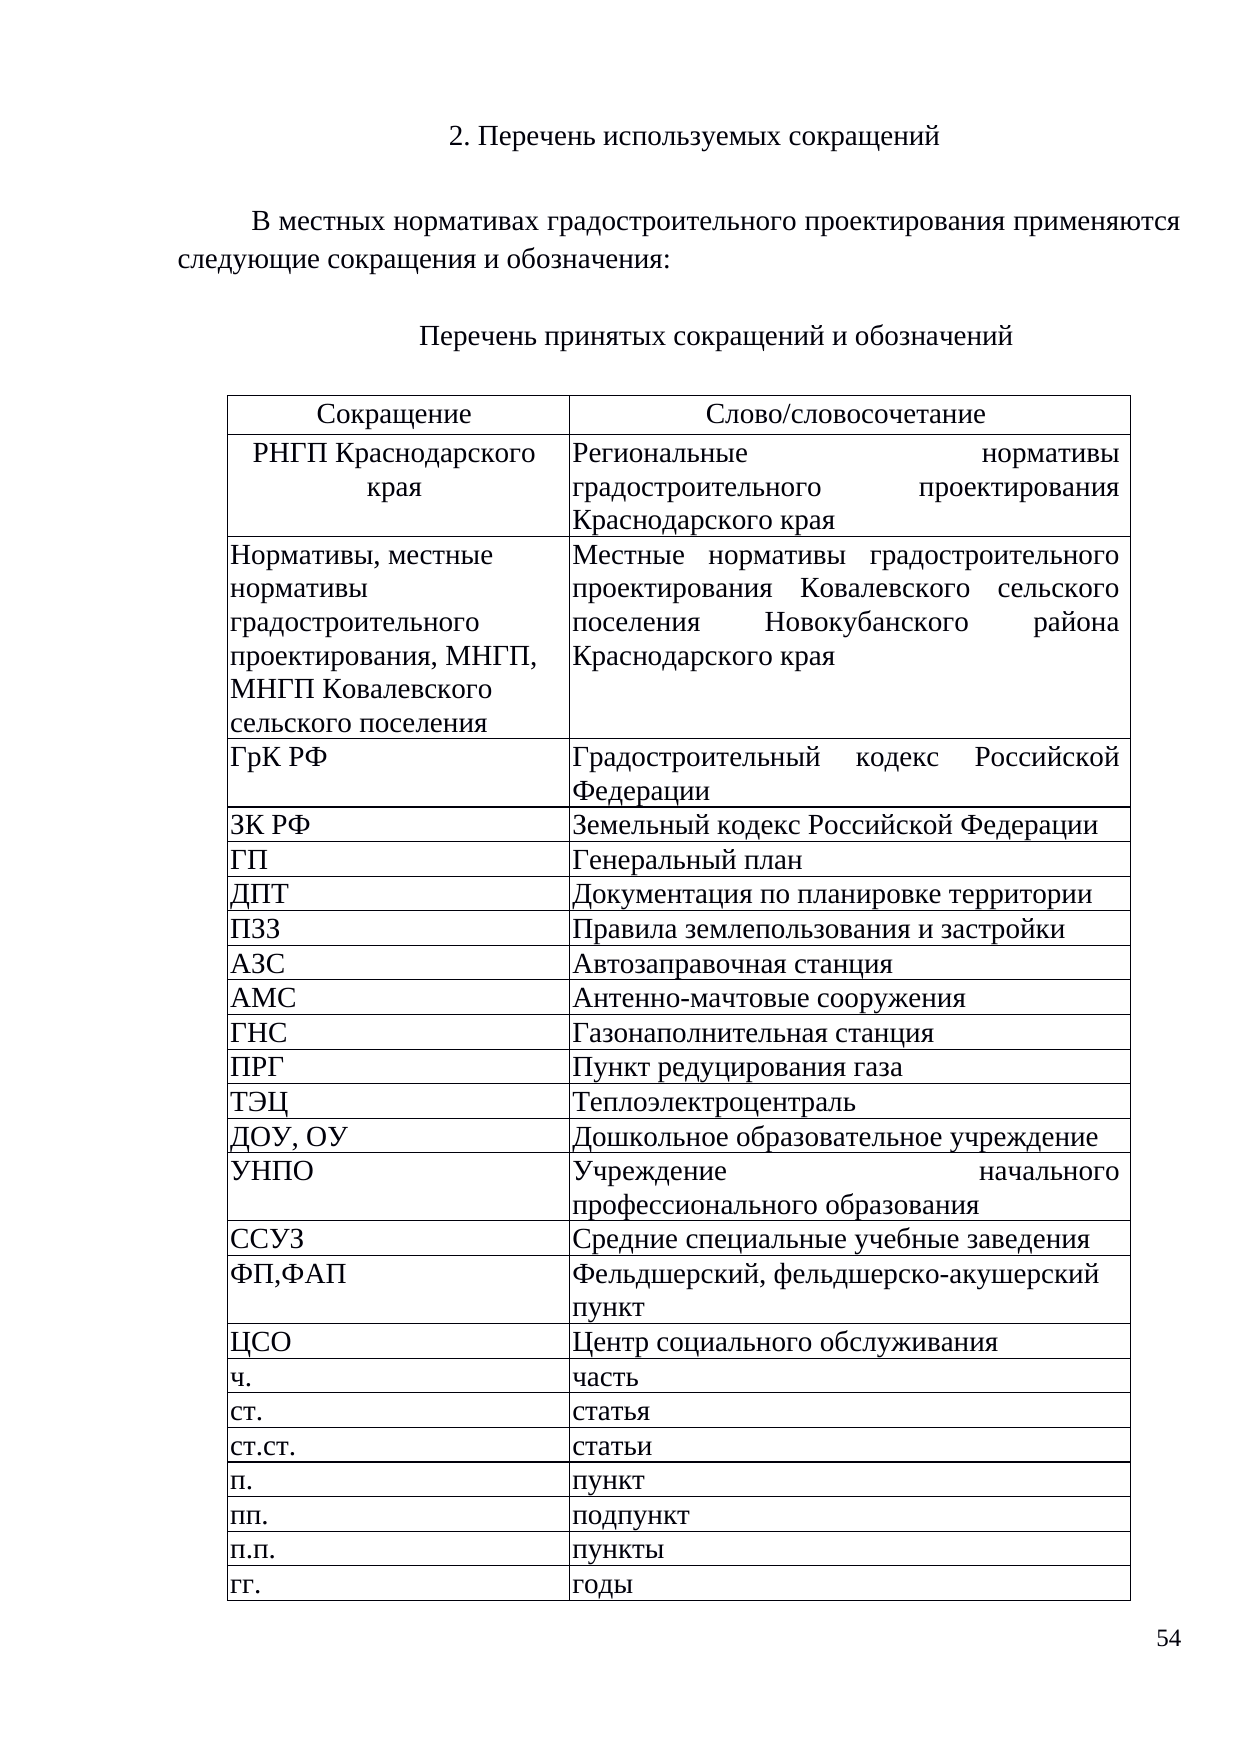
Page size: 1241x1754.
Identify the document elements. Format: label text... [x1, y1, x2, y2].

table_cell ДПТ [228, 877, 569, 910]
table_cell ГНС [228, 1015, 569, 1048]
table_cell Правила землепользования и застройки [570, 911, 1130, 945]
table_cell п.п. [228, 1532, 569, 1565]
table_cell ЗК РФ [228, 808, 569, 841]
table_cell ФП,ФАП [228, 1256, 569, 1323]
table_cell Фельдшерский, фельдшерско-акушерский пункт [570, 1256, 1130, 1323]
table_cell РНГП Краснодарского края [228, 435, 569, 536]
table_cell Региональные нормативы градостроительного проектирования Краснодарского края [570, 435, 1130, 536]
table_cell Градостроительный кодекс Российской Федерации [570, 739, 1130, 806]
table_cell статья [570, 1393, 1130, 1427]
table_cell Генеральный план [570, 842, 1130, 876]
table_cell годы [570, 1566, 1130, 1600]
subtitle 2. Перечень используемых сокращений [207, 118, 1181, 152]
table_cell Нормативы, местные нормативы градостроительного проектирования, МНГП, МНГП Ковалевского сельского поселения [228, 537, 569, 738]
table_cell Земельный кодекс Российской Федерации [570, 808, 1130, 841]
table_cell ССУЗ [228, 1221, 569, 1255]
text Перечень принятых сокращений и обозначений [177, 318, 1181, 352]
table_header Слово/словосочетание [570, 396, 1130, 434]
table_cell Центр социального обслуживания [570, 1324, 1130, 1358]
table_cell Автозаправочная станция [570, 946, 1130, 979]
table_cell Средние специальные учебные заведения [570, 1221, 1130, 1255]
table_cell подпункт [570, 1497, 1130, 1531]
table_cell пункты [570, 1532, 1130, 1565]
table_cell ПРГ [228, 1050, 569, 1083]
table_cell Антенно-мачтовые сооружения [570, 980, 1130, 1014]
table_cell ТЭЦ [228, 1084, 569, 1118]
table_cell п. [228, 1463, 569, 1496]
table_cell УНПО [228, 1153, 569, 1220]
table_cell ч. [228, 1359, 569, 1392]
table_cell АЗС [228, 946, 569, 979]
text В местных нормативах градостроительного проектирования применяются следующие сокращения и обозначения: [177, 203, 1181, 275]
table_cell пункт [570, 1463, 1130, 1496]
table_cell гг. [228, 1566, 569, 1600]
table_cell АМС [228, 980, 569, 1014]
table_cell Учреждение начального профессионального образования [570, 1153, 1130, 1220]
table_cell ГрК РФ [228, 739, 569, 806]
table_cell ст.ст. [228, 1428, 569, 1461]
table_cell статьи [570, 1428, 1130, 1461]
table_cell ДОУ, ОУ [228, 1119, 569, 1152]
table_cell Пункт редуцирования газа [570, 1050, 1130, 1083]
table_cell Документация по планировке территории [570, 877, 1130, 910]
table_cell ГП [228, 842, 569, 876]
table_cell Дошкольное образовательное учреждение [570, 1119, 1130, 1152]
table_cell часть [570, 1359, 1130, 1392]
table_cell ст. [228, 1393, 569, 1427]
table_cell Газонаполнительная станция [570, 1015, 1130, 1048]
table_cell Местные нормативы градостроительного проектирования Ковалевского сельского поселения Новокубанского района Краснодарского края [570, 537, 1130, 738]
table_cell Теплоэлектроцентраль [570, 1084, 1130, 1118]
table_header Сокращение [228, 396, 569, 434]
table_cell пп. [228, 1497, 569, 1531]
table_cell ПЗЗ [228, 911, 569, 945]
table_cell ЦСО [228, 1324, 569, 1358]
